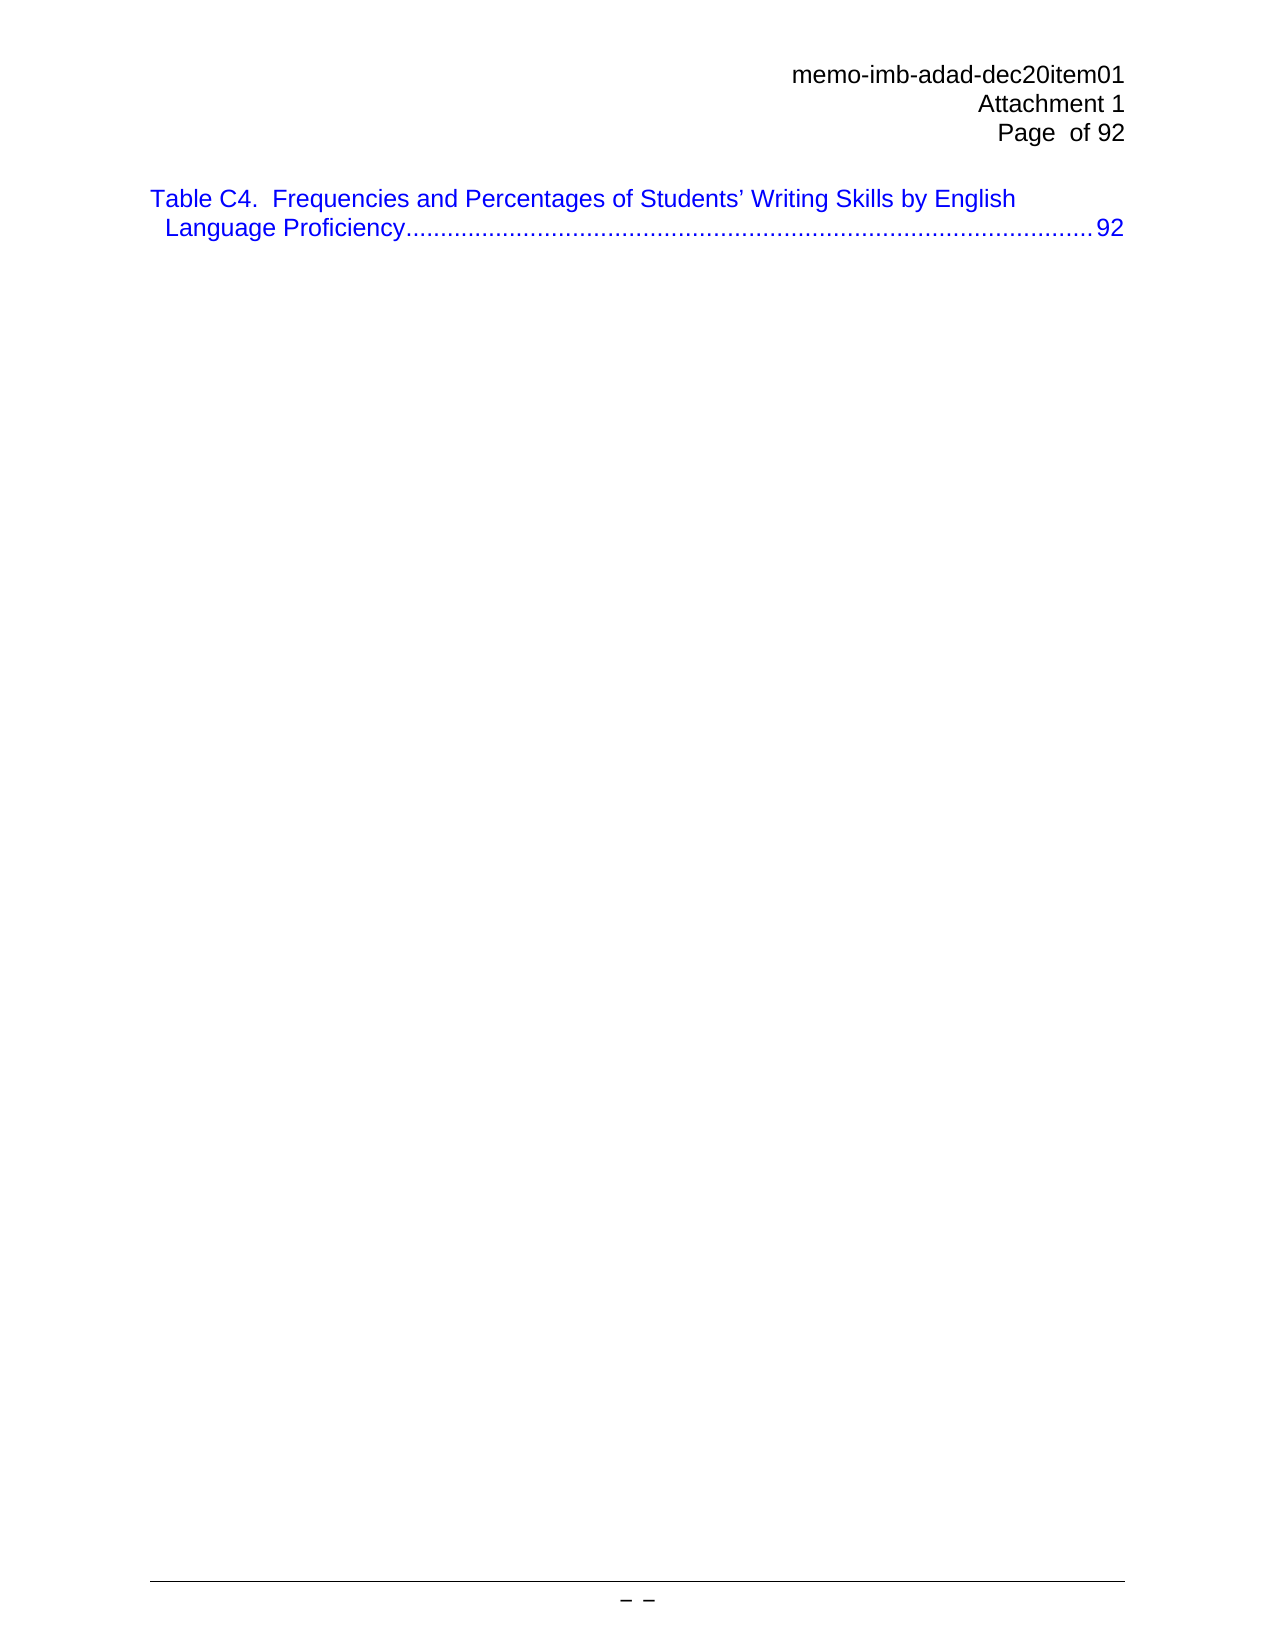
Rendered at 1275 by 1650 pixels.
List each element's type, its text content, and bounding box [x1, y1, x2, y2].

text Table C4. Frequencies and Percentages of Students’ Writing Skills by English Language Proficiency 92 [150, 184, 1125, 241]
